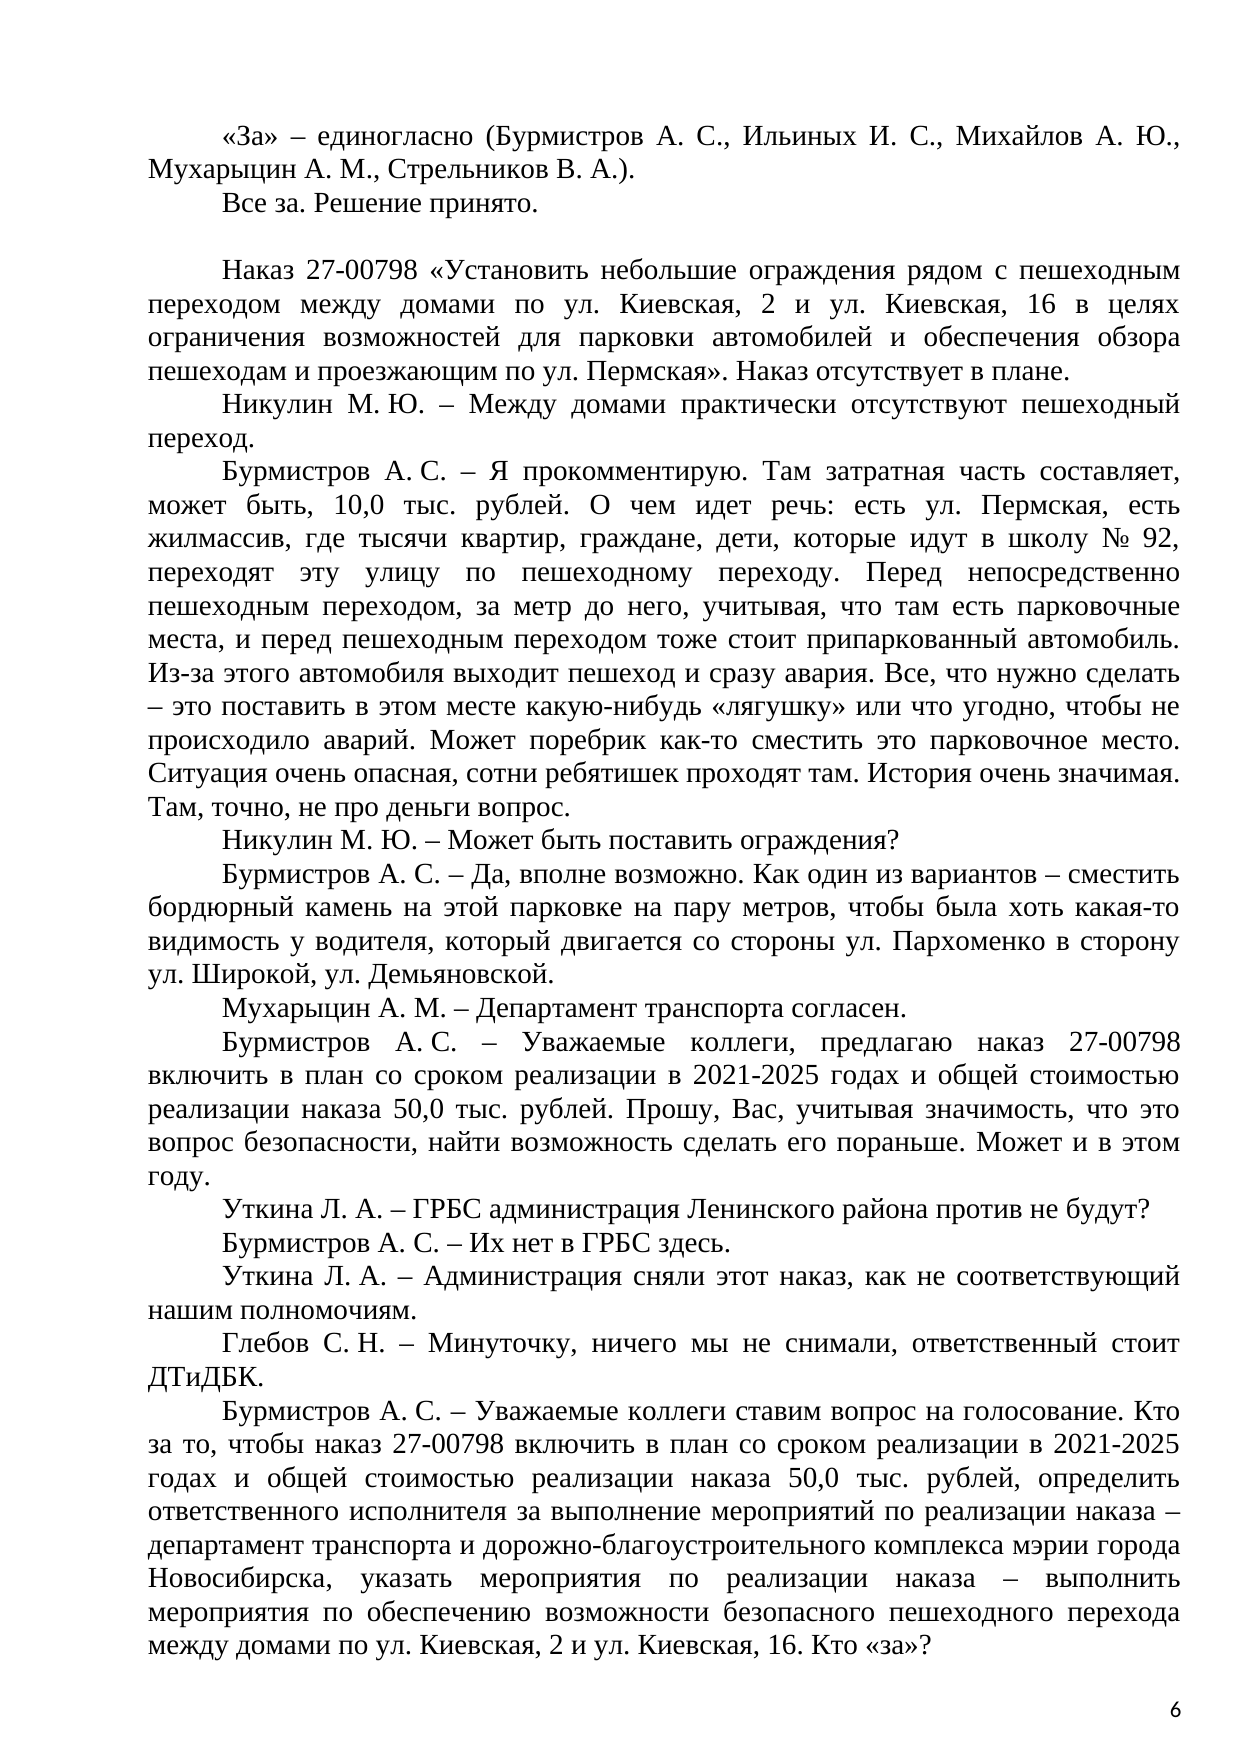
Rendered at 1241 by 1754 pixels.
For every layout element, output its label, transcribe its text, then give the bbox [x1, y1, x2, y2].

text Уткина Л. А. – Администрация сняли этот наказ, как не соответствующий нашим полномочиям. [148, 1258, 1181, 1326]
text Мухарыцин А. М. – Департамент транспорта согласен. [148, 990, 1181, 1024]
text Никулин М. Ю. – Может быть поставить ограждения? [148, 822, 1181, 856]
text Наказ 27-00798 «Установить небольшие ограждения рядом с пешеходным переходом между домами по ул. Киевская, 2 и ул. Киевская, 16 в целях ограничения возможностей для парковки автомобилей и обеспечения обзора пешеходам и проезжающим по ул. Пермская». Наказ отсутствует в плане. [148, 252, 1181, 386]
text «За» – единогласно (Бурмистров А. С., Ильиных И. С., Михайлов А. Ю., Мухарыцин А. М., Стрельников В. А.). [148, 118, 1181, 185]
text Никулин М. Ю. – Между домами практически отсутствуют пешеходный переход. [148, 386, 1181, 453]
text Глебов С. Н. – Минуточку, ничего мы не снимали, ответственный стоит ДТиДБК. [148, 1326, 1181, 1393]
text Все за. Решение принято. [148, 185, 1181, 219]
text Бурмистров А. С. – Я прокомментирую. Там затратная часть составляет, может быть, 10,0 тыс. рублей. О чем идет речь: есть ул. Пермская, есть жилмассив, где тысячи квартир, граждане, дети, которые идут в школу № 92, переходят эту улицу по пешеходному переходу. Перед непосредственно пешеходным переходом, за метр до него, учитывая, что там есть парковочные места, и перед пешеходным переходом тоже стоит припаркованный автомобиль. Из-за этого автомобиля выходит пешеход и сразу авария. Все, что нужно сделать – это поставить в этом месте какую-нибудь «лягушку» или что угодно, чтобы не происходило аварий. Может поребрик как-то сместить это парковочное место. Ситуация очень опасная, сотни ребятишек проходят там. История очень значимая. Там, точно, не про деньги вопрос. [148, 453, 1181, 822]
text Бурмистров А. С. – Их нет в ГРБС здесь. [148, 1225, 1181, 1258]
text Уткина Л. А. – ГРБС администрация Ленинского района против не будут? [148, 1191, 1181, 1225]
text Бурмистров А. С. – Уважаемые коллеги, предлагаю наказ 27-00798 включить в план со сроком реализации в 2021-2025 годах и общей стоимостью реализации наказа 50,0 тыс. рублей. Прошу, Вас, учитывая значимость, что это вопрос безопасности, найти возможность сделать его пораньше. Может и в этом году. [148, 1024, 1181, 1191]
text Бурмистров А. С. – Уважаемые коллеги ставим вопрос на голосование. Кто за то, чтобы наказ 27-00798 включить в план со сроком реализации в 2021-2025 годах и общей стоимостью реализации наказа 50,0 тыс. рублей, определить ответственного исполнителя за выполнение мероприятий по реализации наказа – департамент транспорта и дорожно-благоустроительного комплекса мэрии города Новосибирска, указать мероприятия по реализации наказа – выполнить мероприятия по обеспечению возможности безопасного пешеходного перехода между домами по ул. Киевская, 2 и ул. Киевская, 16. Кто «за»? [148, 1393, 1181, 1661]
text Бурмистров А. С. – Да, вполне возможно. Как один из вариантов – сместить бордюрный камень на этой парковке на пару метров, чтобы была хоть какая-то видимость у водителя, который двигается со стороны ул. Пархоменко в сторону ул. Широкой, ул. Демьяновской. [148, 856, 1181, 990]
